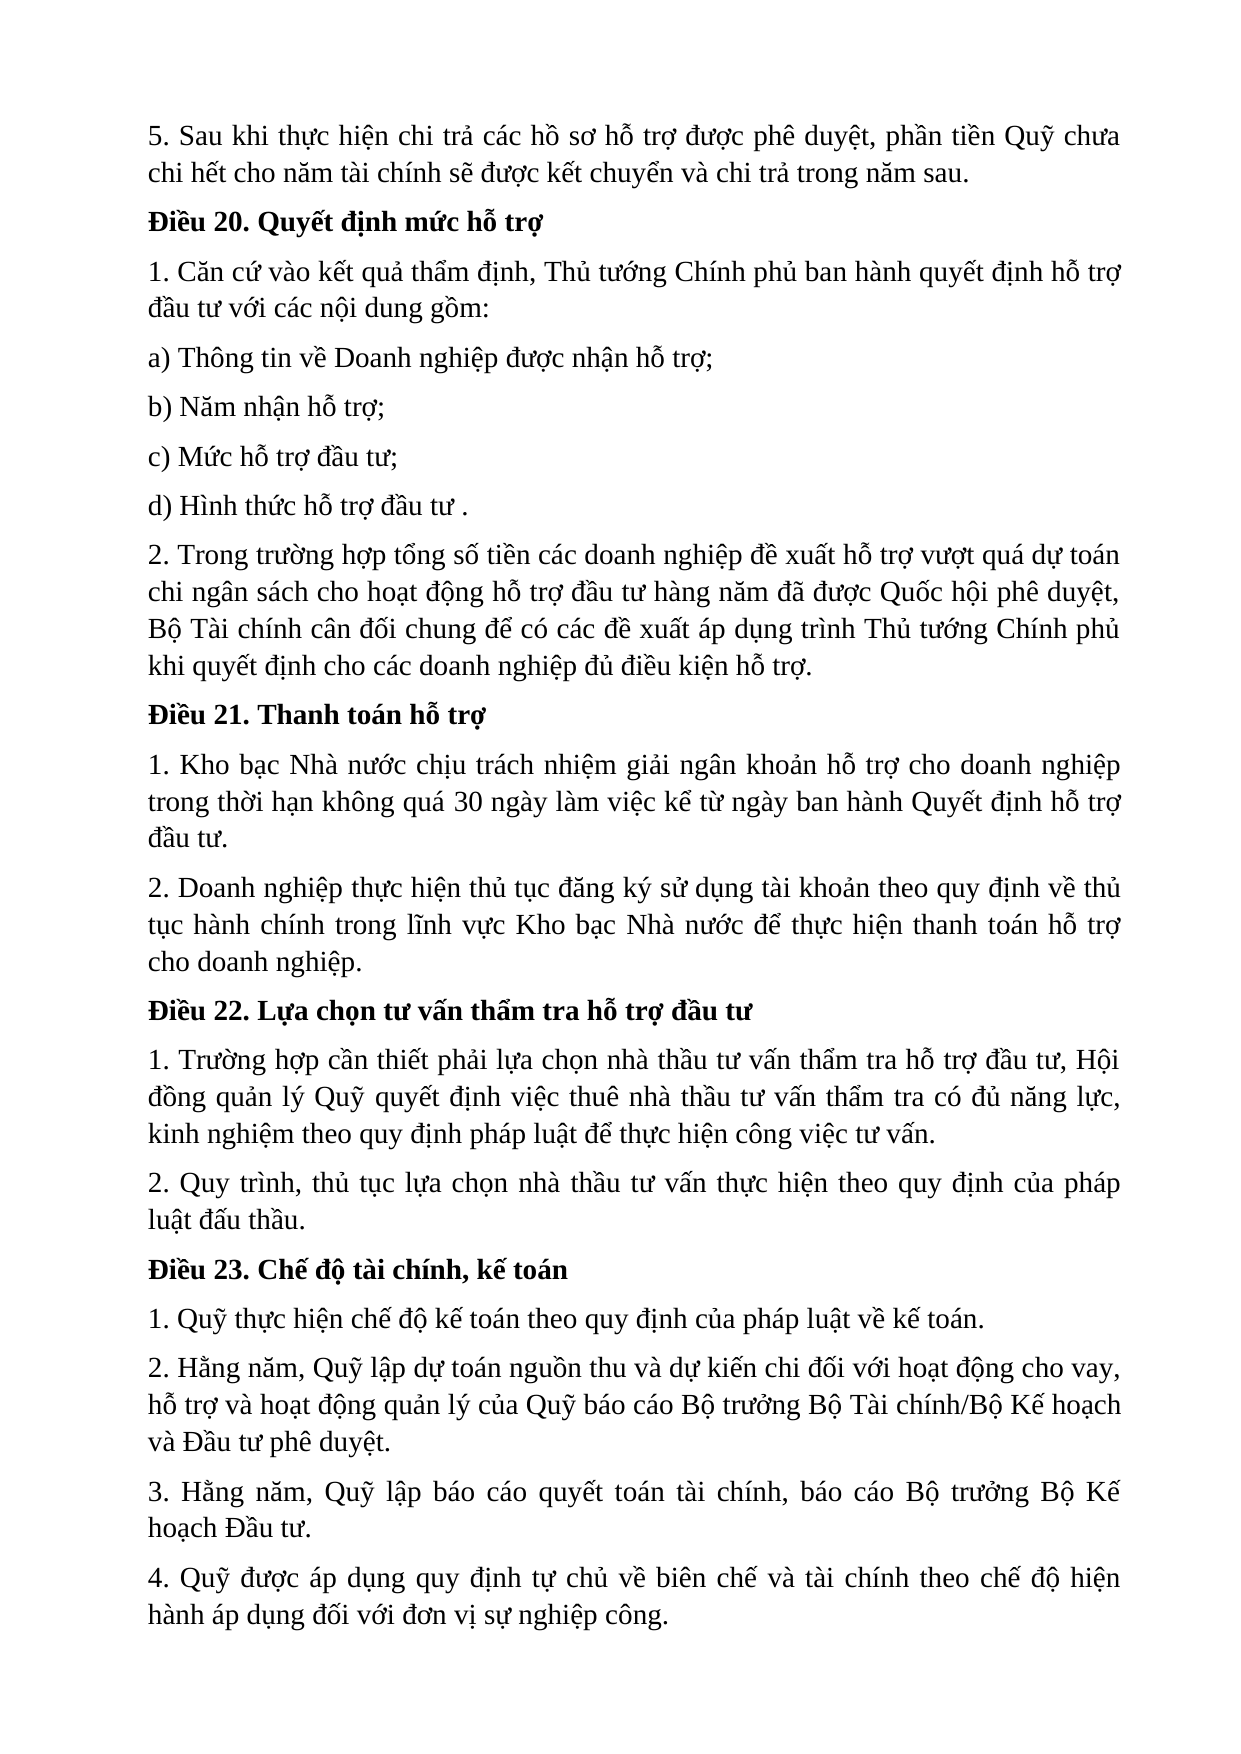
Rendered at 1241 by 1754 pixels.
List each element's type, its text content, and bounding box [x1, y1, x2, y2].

text 3. Hằng năm, Quỹ lập báo cáo quyết toán tài chính, báo cáo Bộ trưởng Bộ Kế hoạch Đầu tư. [148, 1474, 1122, 1544]
text 1. Kho bạc Nhà nước chịu trách nhiệm giải ngân khoản hỗ trợ cho doanh nghiệp trong thời hạn không quá 30 ngày làm việc kể từ ngày ban hành Quyết định hỗ trợ đầu tư. [148, 747, 1122, 854]
text 2. Doanh nghiệp thực hiện thủ tục đăng ký sử dụng tài khoản theo quy định về thủ tục hành chính trong lĩnh vực Kho bạc Nhà nước để thực hiện thanh toán hỗ trợ cho doanh nghiệp. [148, 870, 1122, 977]
list 1. Căn cứ vào kết quả thẩm định, Thủ tướng Chính phủ ban hành quyết định hỗ trợ đầu tư với các nội dung gồm: [148, 254, 1122, 324]
text 1. Trường hợp cần thiết phải lựa chọn nhà thầu tư vấn thẩm tra hỗ trợ đầu tư, Hội đồng quản lý Quỹ quyết định việc thuê nhà thầu tư vấn thẩm tra có đủ năng lực, kinh nghiệm theo quy định pháp luật để thực hiện công việc tư vấn. [148, 1042, 1122, 1150]
text 1. Quỹ thực hiện chế độ kế toán theo quy định của pháp luật về kế toán. [148, 1301, 1122, 1335]
text 2. Hằng năm, Quỹ lập dự toán nguồn thu và dự kiến chi đối với hoạt động cho vay, hỗ trợ và hoạt động quản lý của Quỹ báo cáo Bộ trưởng Bộ Tài chính/Bộ Kế hoạch và Đầu tư phê duyệt. [148, 1351, 1122, 1458]
text d) Hình thức hỗ trợ đầu tư . [148, 488, 1122, 522]
text Điều 23. Chế độ tài chính, kế toán [148, 1252, 1122, 1285]
text 5. Sau khi thực hiện chi trả các hồ sơ hỗ trợ được phê duyệt, phần tiền Quỹ chưa chi hết cho năm tài chính sẽ được kết chuyển và chi trả trong năm sau. [148, 118, 1122, 188]
text c) Mức hỗ trợ đầu tư; [148, 439, 1122, 472]
text Điều 20. Quyết định mức hỗ trợ [148, 204, 1122, 238]
text 2. Quy trình, thủ tục lựa chọn nhà thầu tư vấn thực hiện theo quy định của pháp luật đấu thầu. [148, 1166, 1122, 1236]
list 2. Trong trường hợp tổng số tiền các doanh nghiệp đề xuất hỗ trợ vượt quá dự toán chi ngân sách cho hoạt động hỗ trợ đầu tư hàng năm đã được Quốc hội phê duyệt, Bộ Tài chính cân đối chung để có các đề xuất áp dụng trình Thủ tướng Chính phủ khi quyết định cho các doanh nghiệp đủ điều kiện hỗ trợ. [148, 537, 1122, 682]
text 4. Quỹ được áp dụng quy định tự chủ về biên chế và tài chính theo chế độ hiện hành áp dụng đối với đơn vị sự nghiệp công. [148, 1560, 1122, 1630]
text a) Thông tin về Doanh nghiệp được nhận hỗ trợ; [148, 340, 1122, 373]
text b) Năm nhận hỗ trợ; [148, 389, 1122, 423]
text Điều 22. Lựa chọn tư vấn thẩm tra hỗ trợ đầu tư [148, 993, 1122, 1027]
text Điều 21. Thanh toán hỗ trợ [148, 697, 1122, 731]
